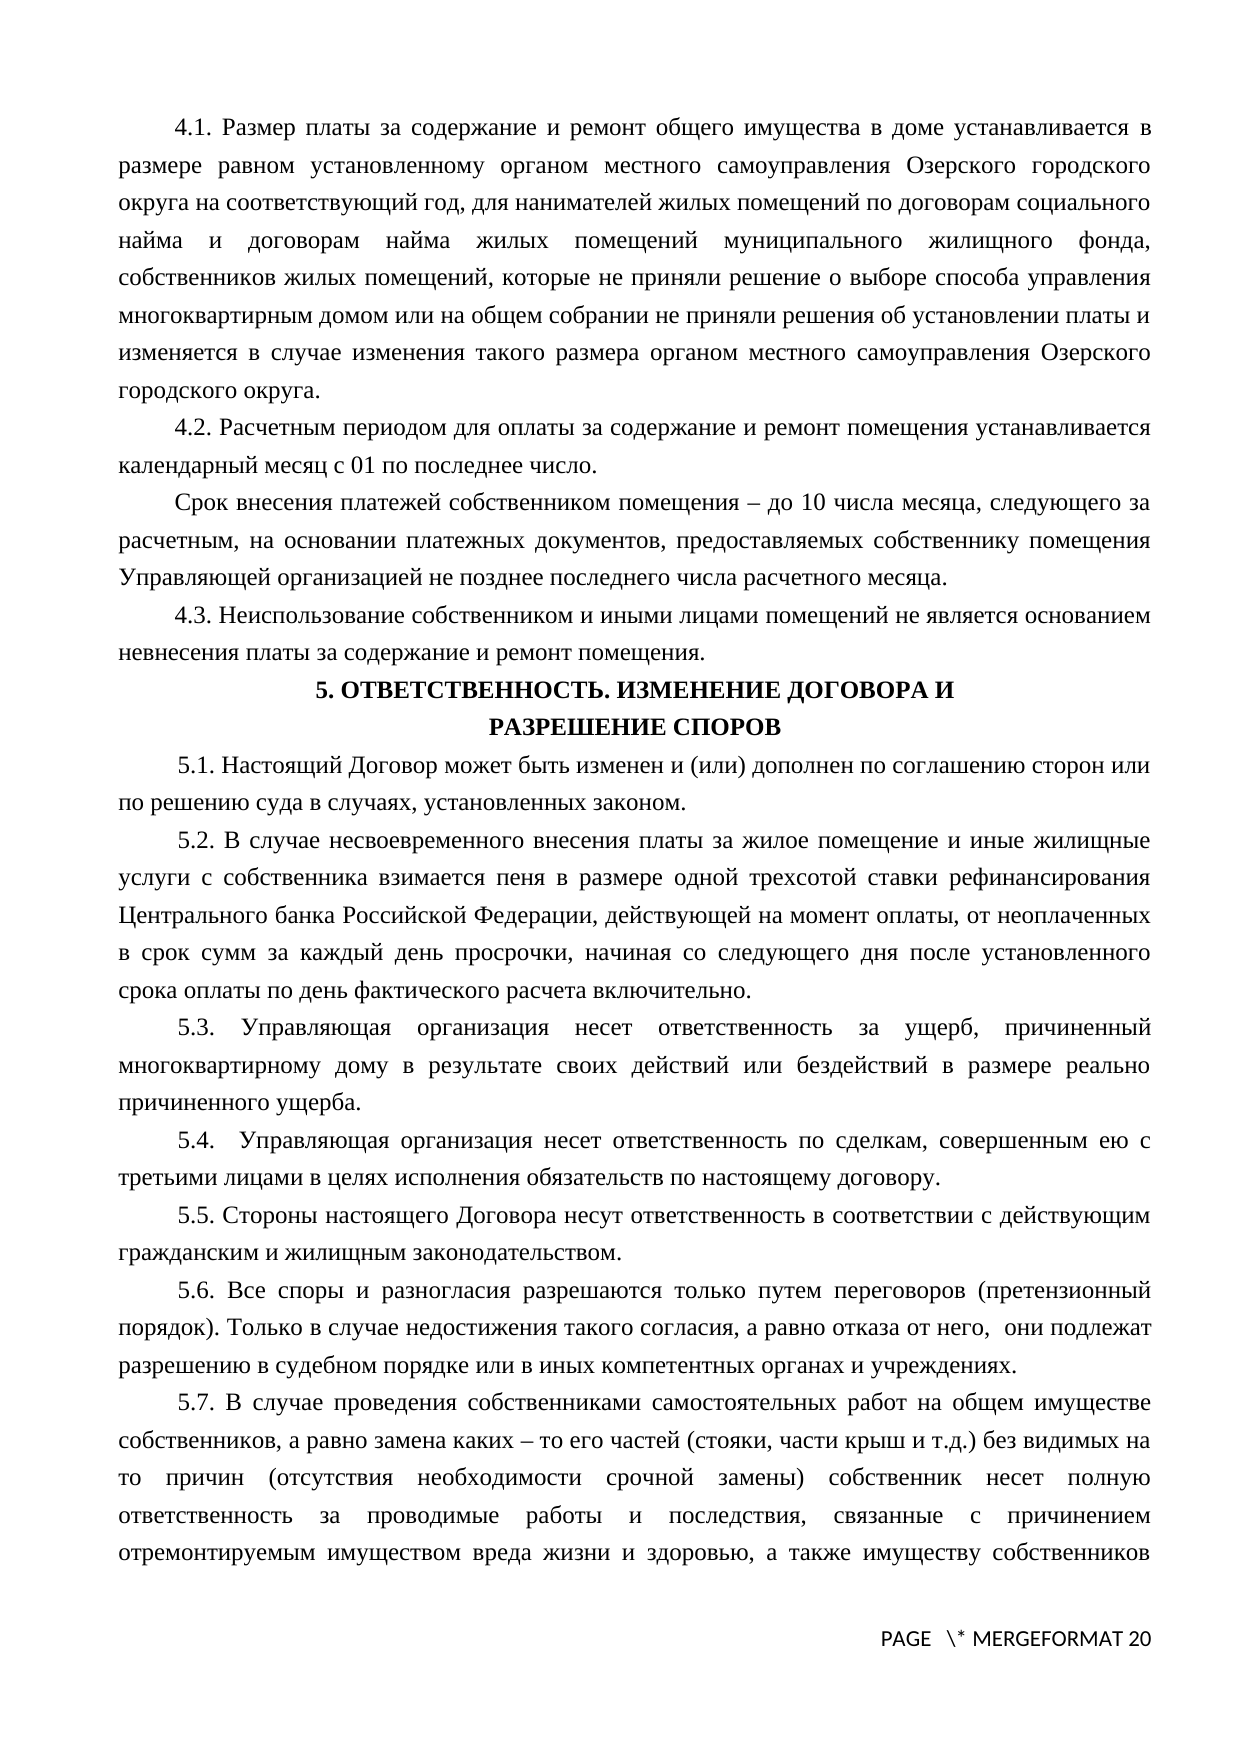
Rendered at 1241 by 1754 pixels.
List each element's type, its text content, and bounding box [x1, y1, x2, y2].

text 5. ОТВЕТСТВЕННОСТЬ. ИЗМЕНЕНИЕ ДОГОВОРА И [118, 666, 1152, 703]
text 5.3. Управляющая организация несет ответственность за ущерб, причиненный многоквартирному дому в результате своих действий или бездействий в размере реально причиненного ущерба. [118, 1003, 1152, 1116]
text 5.4. Управляющая организация несет ответственность по сделкам, совершенным ею с третьими лицами в целях исполнения обязательств по настоящему договору. [118, 1116, 1152, 1191]
text 5.2. В случае несвоевременного внесения платы за жилое помещение и иные жилищные услуги с собственника взимается пеня в размере одной трехсотой ставки рефинансирования Центрального банка Российской Федерации, действующей на момент оплаты, от неоплаченных в срок сумм за каждый день просрочки, начиная со следующего дня после установленного срока оплаты по день фактического расчета включительно. [118, 816, 1152, 1003]
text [118, 1378, 1152, 1566]
text 4.1. Размер платы за содержание и ремонт общего имущества в доме устанавливается в размере равном установленному органом местного самоуправления Озерского городского округа на соответствующий год, для нанимателей жилых помещений по договорам социального найма и договорам найма жилых помещений муниципального жилищного фонда, собственников жилых помещений, которые не приняли решение о выборе способа управления многоквартирным домом или на общем собрании не приняли решения об установлении платы и изменяется в случае изменения такого размера органом местного самоуправления Озерского городского округа. [118, 103, 1152, 403]
text РАЗРЕШЕНИЕ СПОРОВ [118, 703, 1152, 741]
text 5.5. Стороны настоящего Договора несут ответственность в соответствии с действующим гражданским и жилищным законодательством. [118, 1191, 1152, 1266]
text 4.2. Расчетным периодом для оплаты за содержание и ремонт помещения устанавливается календарный месяц с 01 по последнее число. [118, 403, 1152, 478]
text Срок внесения платежей собственником помещения – до 10 числа месяца, следующего за расчетным, на основании платежных документов, предоставляемых собственнику помещения Управляющей организацией не позднее последнего числа расчетного месяца. [118, 478, 1152, 591]
text 5.1. Настоящий Договор может быть изменен и (или) дополнен по соглашению сторон или по решению суда в случаях, установленных законом. [118, 741, 1152, 816]
text 4.3. Неиспользование собственником и иными лицами помещений не является основанием невнесения платы за содержание и ремонт помещения. [118, 591, 1152, 666]
text 5.6. Все споры и разногласия разрешаются только путем переговоров (претензионный порядок). Только в случае недостижения такого согласия, а равно отказа от него, они подлежат разрешению в судебном порядке или в иных компетентных органах и учреждениях. [118, 1266, 1152, 1378]
